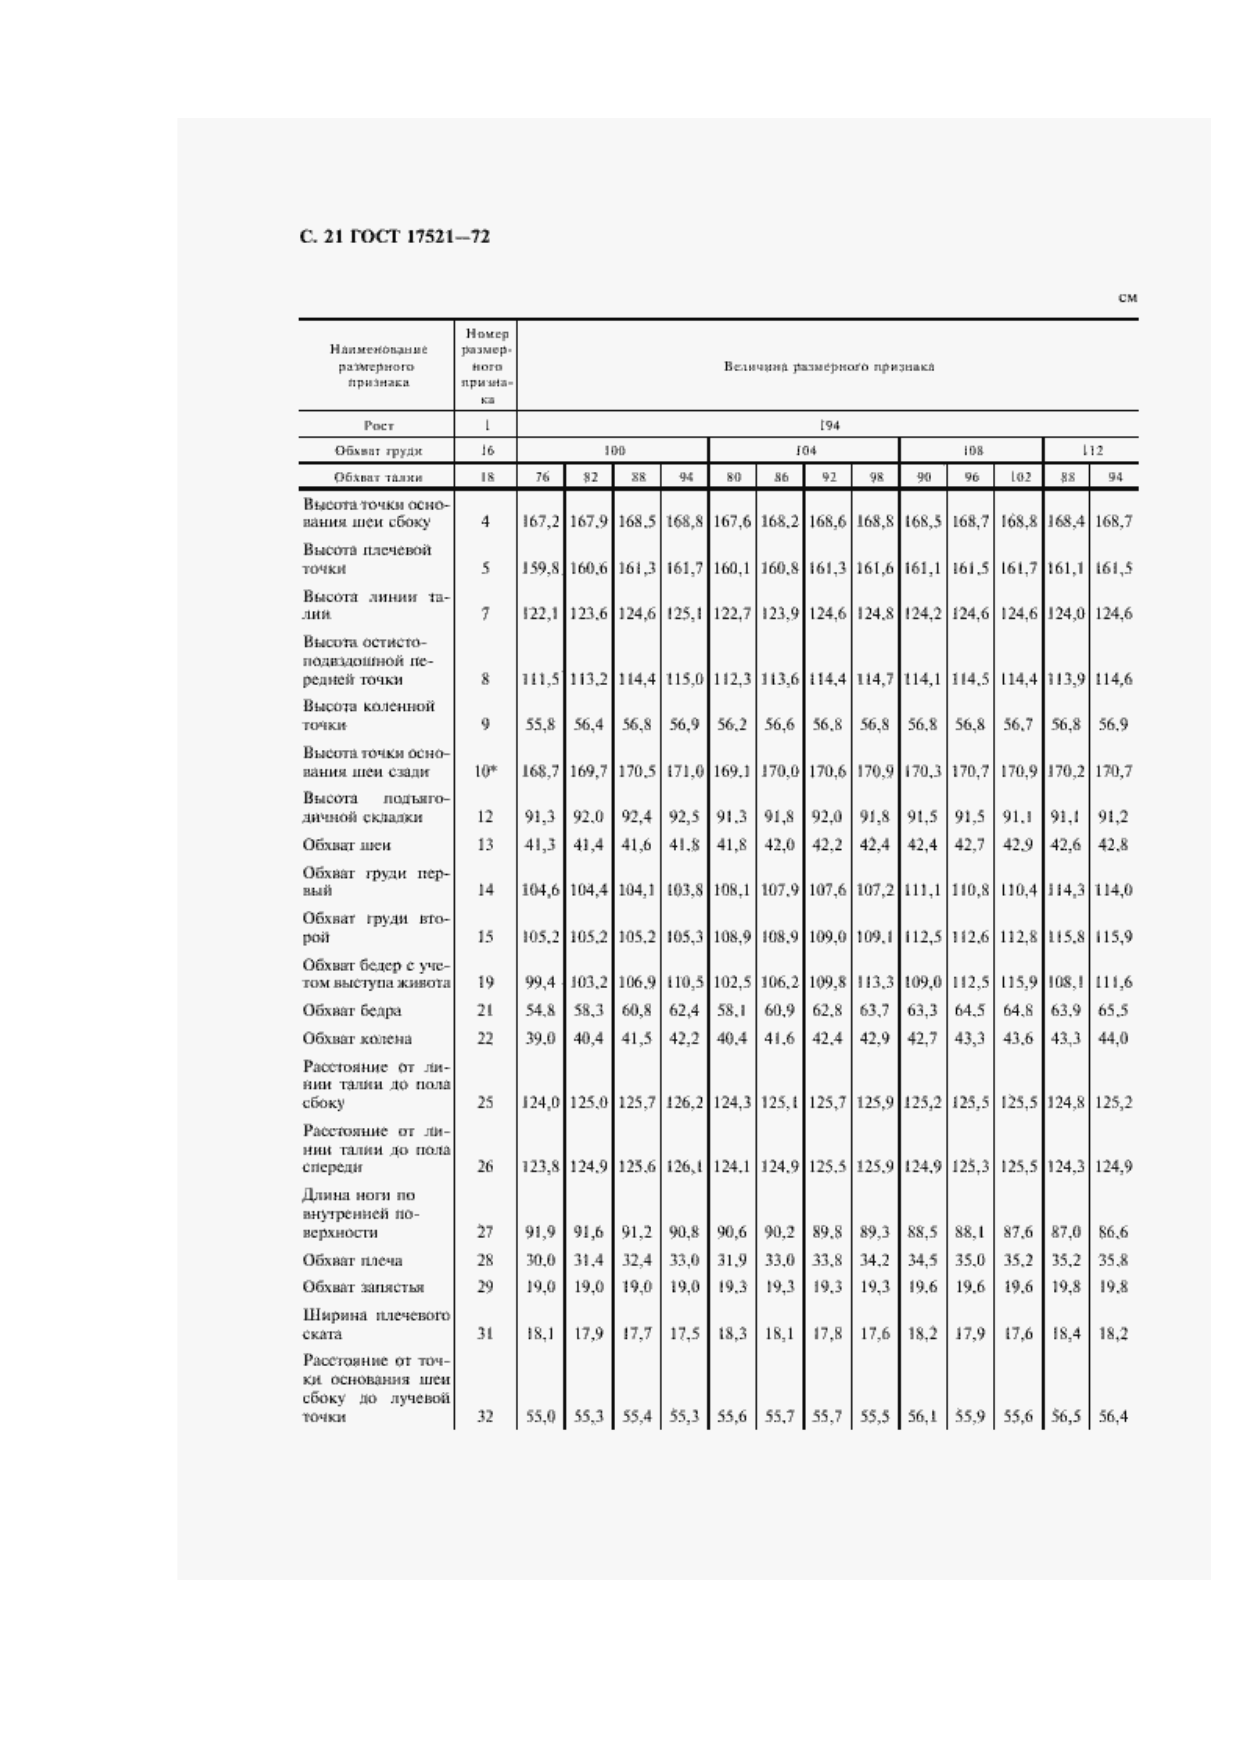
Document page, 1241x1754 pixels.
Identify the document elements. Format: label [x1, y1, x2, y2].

picture [177, 118, 1211, 1580]
